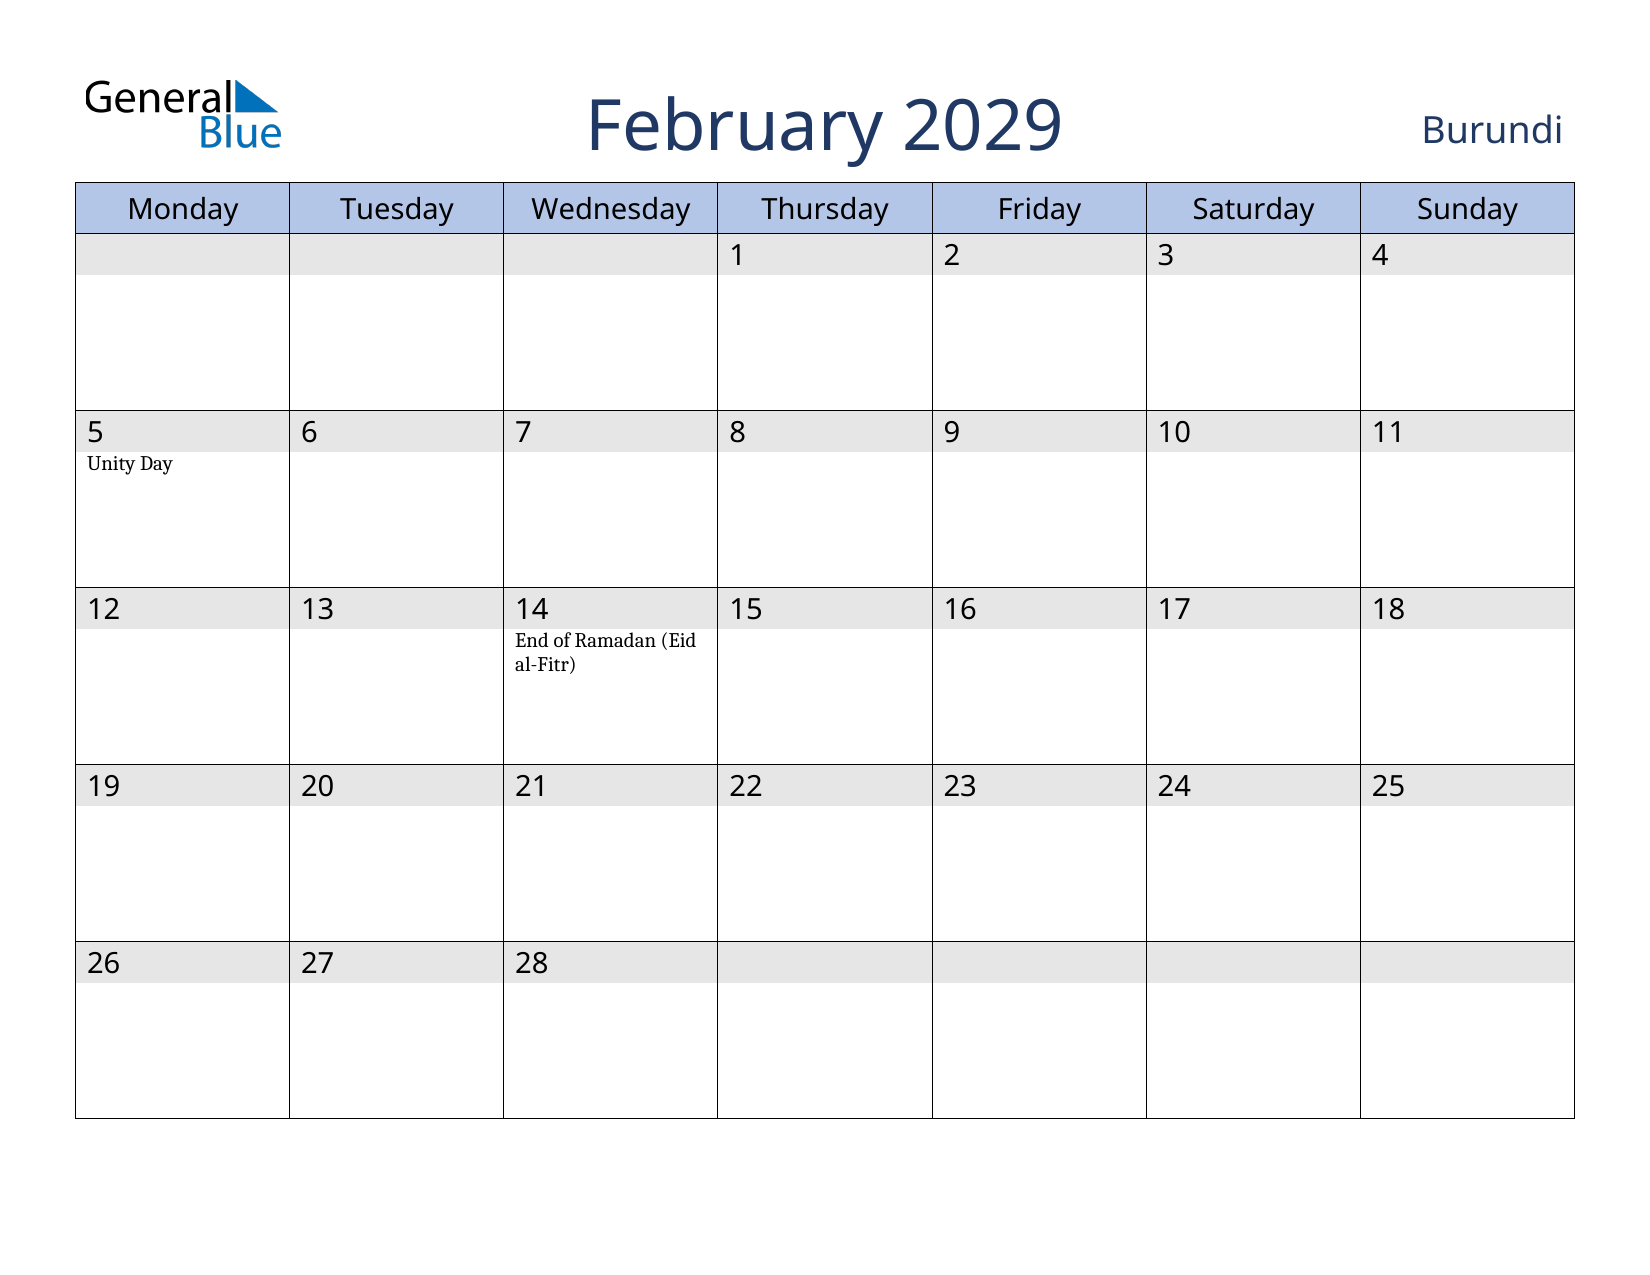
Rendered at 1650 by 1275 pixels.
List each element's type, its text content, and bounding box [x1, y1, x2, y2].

table_cell [504, 234, 717, 275]
table_cell [933, 983, 1146, 1118]
table_cell Unity Day [76, 452, 289, 587]
table_cell [76, 275, 289, 410]
table_cell Wednesday [504, 183, 717, 233]
table_cell 28 [504, 942, 717, 983]
table_cell Saturday [1147, 183, 1360, 233]
table_cell 19 [76, 765, 289, 806]
table_cell 20 [290, 765, 503, 806]
table_cell 3 [1147, 234, 1360, 275]
table_cell [718, 452, 932, 587]
table_cell 24 [1147, 765, 1360, 806]
table_cell [933, 629, 1146, 764]
table_cell [504, 806, 717, 941]
table_cell [1147, 806, 1360, 941]
table_cell [1147, 275, 1360, 410]
table_cell [1361, 806, 1574, 941]
table_cell Thursday [718, 183, 932, 233]
table_cell 12 [76, 588, 289, 629]
table_cell Tuesday [290, 183, 503, 233]
table_cell [933, 275, 1146, 410]
table_cell 5 [76, 411, 289, 452]
table_cell 26 [76, 942, 289, 983]
table_cell [76, 629, 289, 764]
table_cell 16 [933, 588, 1146, 629]
table_cell 17 [1147, 588, 1360, 629]
table_cell [933, 452, 1146, 587]
table_cell [1361, 942, 1574, 983]
table_cell 13 [290, 588, 503, 629]
table_cell [718, 629, 932, 764]
table_cell [1147, 942, 1360, 983]
table_cell 14 [504, 588, 717, 629]
table_cell 8 [718, 411, 932, 452]
table_cell 10 [1147, 411, 1360, 452]
table_header February 2029 [504, 75, 1146, 182]
table_cell Friday [933, 183, 1146, 233]
table_cell [718, 983, 932, 1118]
table_cell 22 [718, 765, 932, 806]
table_cell [718, 806, 932, 941]
table_cell [504, 275, 717, 410]
table_cell [1361, 452, 1574, 587]
table_header [76, 75, 503, 182]
table_cell 23 [933, 765, 1146, 806]
table_cell [76, 983, 289, 1118]
table_cell 9 [933, 411, 1146, 452]
table_cell [290, 275, 503, 410]
table_cell [290, 983, 503, 1118]
table_cell 21 [504, 765, 717, 806]
table_cell 7 [504, 411, 717, 452]
table_cell 1 [718, 234, 932, 275]
table_cell 18 [1361, 588, 1574, 629]
table_cell 6 [290, 411, 503, 452]
table_cell 11 [1361, 411, 1574, 452]
table_cell [718, 942, 932, 983]
table_cell [290, 452, 503, 587]
table_cell End of Ramadan (Eid al-Fitr) [504, 629, 717, 764]
table_cell 2 [933, 234, 1146, 275]
table_cell 25 [1361, 765, 1574, 806]
table_cell [504, 983, 717, 1118]
table_cell [290, 629, 503, 764]
table_cell [76, 234, 289, 275]
table_cell [290, 234, 503, 275]
table_cell [933, 806, 1146, 941]
table_cell [1361, 629, 1574, 764]
table_cell [1361, 275, 1574, 410]
table_cell Monday [76, 183, 289, 233]
table_cell Sunday [1361, 183, 1574, 233]
table_cell 27 [290, 942, 503, 983]
table_cell [1147, 983, 1360, 1118]
table_cell [718, 275, 932, 410]
table_cell [1147, 452, 1360, 587]
table_cell 4 [1361, 234, 1574, 275]
table_cell [933, 942, 1146, 983]
table_header Burundi [1146, 75, 1574, 182]
table_cell [290, 806, 503, 941]
table_cell [504, 452, 717, 587]
table_cell [1147, 629, 1360, 764]
table_cell [76, 806, 289, 941]
table_cell 15 [718, 588, 932, 629]
picture [86, 80, 281, 148]
table_cell [1361, 983, 1574, 1118]
